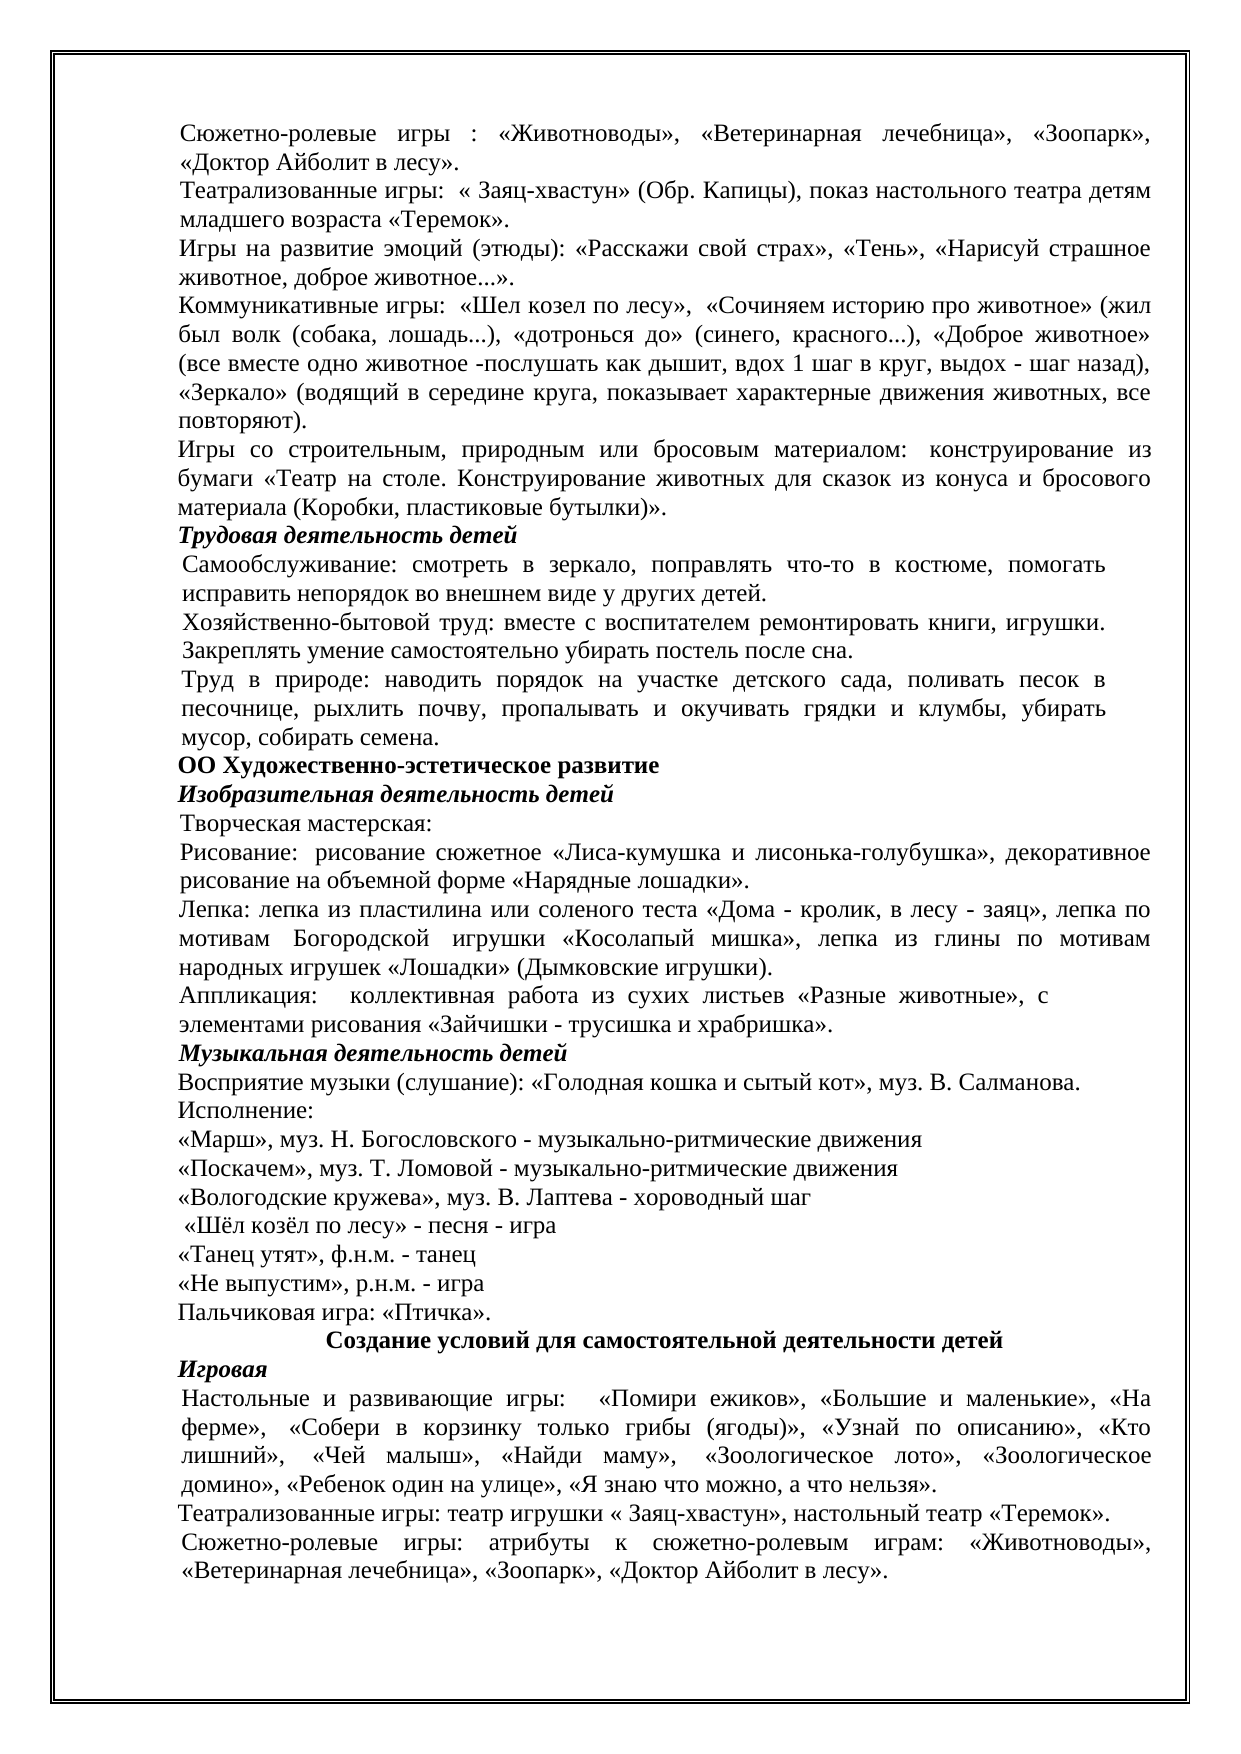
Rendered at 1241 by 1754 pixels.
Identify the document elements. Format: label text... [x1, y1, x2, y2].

text Музыкальная деятельность детей [179, 1038, 1049, 1067]
text «Танец утят», ф.н.м. - танец [177, 1239, 1152, 1268]
text Театрализованные игры: « Заяц-хвастун» (Обр. Капицы), показ настольного театра детям младшего возраста «Теремок». [179, 176, 1152, 233]
text Аппликация: коллективная работа из сухих листьев «Разные животные», с элементами рисования «Зайчишки - трусишка и храбришка». [179, 981, 1049, 1038]
text Сюжетно-ролевые игры : «Животноводы», «Ветеринарная лечебница», «Зоопарк», «Доктор Айболит в лесу». [179, 118, 1152, 176]
text Самообслуживание: смотреть в зеркало, поправлять что-то в костюме, помогать исправить непорядок во внешнем виде у других детей. [182, 549, 1107, 607]
text Пальчиковая игра: «Птичка». [177, 1297, 1152, 1326]
text «Не выпустим», р.н.м. - игра [177, 1268, 1152, 1297]
text «Марш», муз. Н. Богословского - музыкально-ритмические движения [177, 1124, 1152, 1153]
text «Поскачем», муз. Т. Ломовой - музыкально-ритмические движения [177, 1153, 1152, 1182]
text Восприятие музыки (слушание): «Голодная кошка и сытый кот», муз. В. Салманова. [177, 1067, 1152, 1096]
text Хозяйственно-бытовой труд: вместе с воспитателем ремонтировать книги, игрушки. Закреплять умение самостоятельно убирать постель после сна. [182, 607, 1107, 664]
text Трудовая деятельность детей [177, 521, 1152, 549]
text Рисование: рисование сюжетное «Лиса-кумушка и лисонька-голубушка», декоративное рисование на объемной форме «Нарядные лошадки». [179, 837, 1152, 894]
text Театрализованные игры: театр игрушки « Заяц-хвастун», настольный театр «Теремок». [177, 1498, 1152, 1527]
text «Шёл козёл по лесу» - песня - игра [177, 1211, 1152, 1239]
text Сюжетно-ролевые игры: атрибуты к сюжетно-ролевым играм: «Животноводы», «Ветеринарная лечебница», «Зоопарк», «Доктор Айболит в лесу». [181, 1527, 1152, 1584]
text Лепка: лепка из пластилина или соленого теста «Дома - кролик, в лесу - заяц», лепка по мотивам Богородской игрушки «Косолапый мишка», лепка из глины по мотивам народных игрушек «Лошадки» (Дымковские игрушки). [179, 894, 1152, 981]
text ОО Художественно-эстетическое развитие [177, 751, 1152, 779]
text Коммуникативные игры: «Шел козел по лесу», «Сочиняем историю про животное» (жил был волк (собака, лошадь...), «дотронься до» (синего, красного...), «Доброе животное» (все вместе одно животное -послушать как дышит, вдох 1 шаг в круг, выдох - шаг назад), «Зеркало» (водящий в середине круга, показывает характерные движения животных, все повторяют). [178, 291, 1152, 434]
text Игры на развитие эмоций (этюды): «Расскажи свой страх», «Тень», «Нарисуй страшное животное, доброе животное...». [179, 233, 1152, 291]
text «Вологодские кружева», муз. В. Лаптева - хороводный шаг [177, 1182, 1152, 1211]
text Труд в природе: наводить порядок на участке детского сада, поливать песок в песочнице, рыхлить почву, пропалывать и окучивать грядки и клумбы, убирать мусор, собирать семена. [181, 664, 1107, 751]
text Творческая мастерская: [179, 808, 1152, 837]
text Исполнение: [177, 1096, 1152, 1124]
text Настольные и развивающие игры: «Помири ежиков», «Большие и маленькие», «На ферме», «Собери в корзинку только грибы (ягоды)», «Узнай по описанию», «Кто лишний», «Чей малыш», «Найди маму», «Зоологическое лото», «Зоологическое домино», «Ребенок один на улице», «Я знаю что можно, а что нельзя». [181, 1383, 1152, 1498]
text Игры со строительным, природным или бросовым материалом: конструирование из бумаги «Театр на столе. Конструирование животных для сказок из конуса и бросового материала (Коробки, пластиковые бутылки)». [177, 434, 1152, 521]
text Создание условий для самостоятельной деятельности детей [177, 1326, 1152, 1354]
text Изобразительная деятельность детей [177, 779, 1152, 808]
text Игровая [177, 1354, 1152, 1383]
